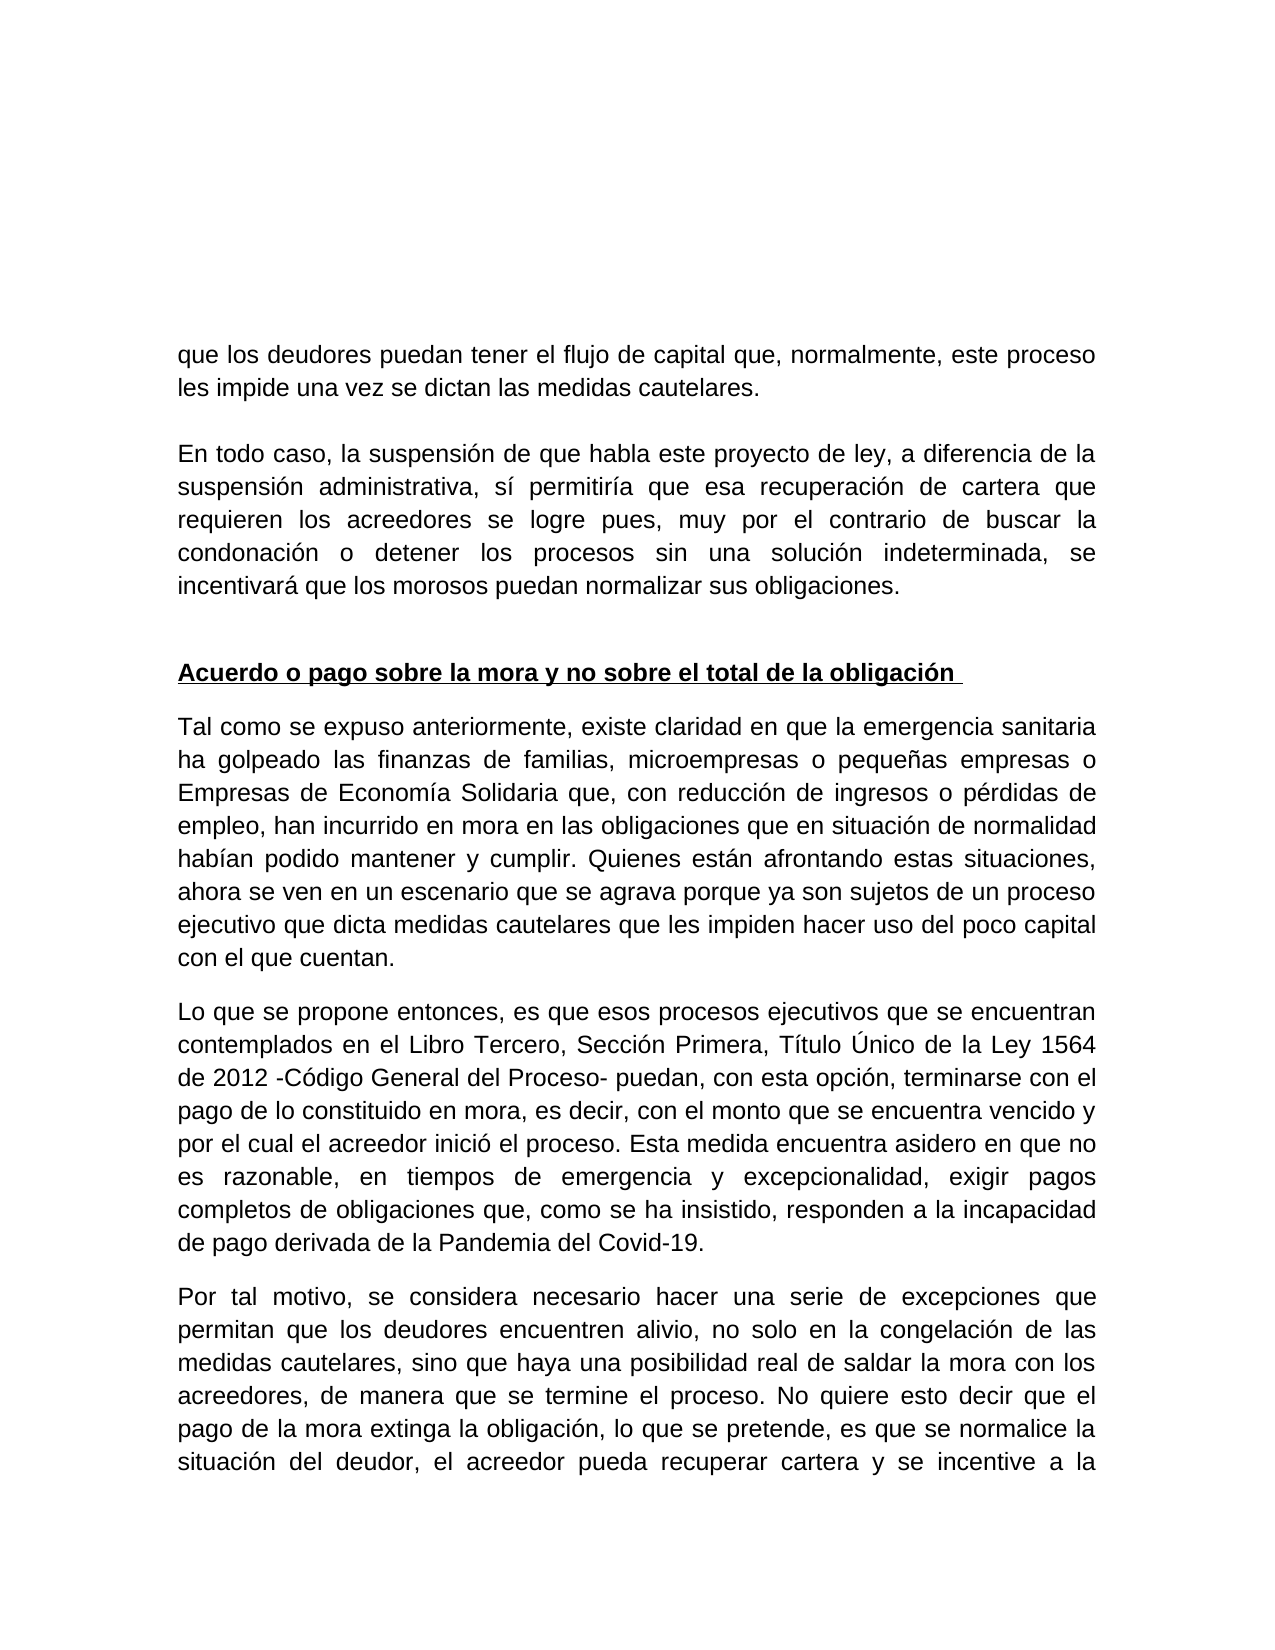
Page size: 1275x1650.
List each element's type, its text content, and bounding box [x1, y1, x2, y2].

text Acuerdo o pago sobre la mora y no sobre el total de la obligación [177, 658, 1098, 686]
text Lo que se propone entonces, es que esos procesos ejecutivos que se encuentran contemplados en el Libro Tercero, Sección Primera, Título Único de la Ley 1564 de 2012 -Código General del Proceso- puedan, con esta opción, terminarse con el pago de lo constituido en mora, es decir, con el monto que se encuentra vencido y por el cual el acreedor inició el proceso. Esta medida encuentra asidero en que no es razonable, en tiempos de emergencia y excepcionalidad, exigir pagos completos de obligaciones que, como se ha insistido, responden a la incapacidad de pago derivada de la Pandemia del Covid-19. [177, 997, 1098, 1256]
text Tal como se expuso anteriormente, existe claridad en que la emergencia sanitaria ha golpeado las finanzas de familias, microempresas o pequeñas empresas o Empresas de Economía Solidaria que, con reducción de ingresos o pérdidas de empleo, han incurrido en mora en las obligaciones que en situación de normalidad habían podido mantener y cumplir. Quienes están afrontando estas situaciones, ahora se ven en un escenario que se agrava porque ya son sujetos de un proceso ejecutivo que dicta medidas cautelares que les impiden hacer uso del poco capital con el que cuentan. [177, 712, 1098, 971]
text En todo caso, la suspensión de que habla este proyecto de ley, a diferencia de la suspensión administrativa, sí permitiría que esa recuperación de cartera que requieren los acreedores se logre pues, muy por el contrario de buscar la condonación o detener los procesos sin una solución indeterminada, se incentivará que los morosos puedan normalizar sus obligaciones. [177, 439, 1098, 599]
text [177, 340, 1098, 401]
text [177, 1282, 1098, 1475]
